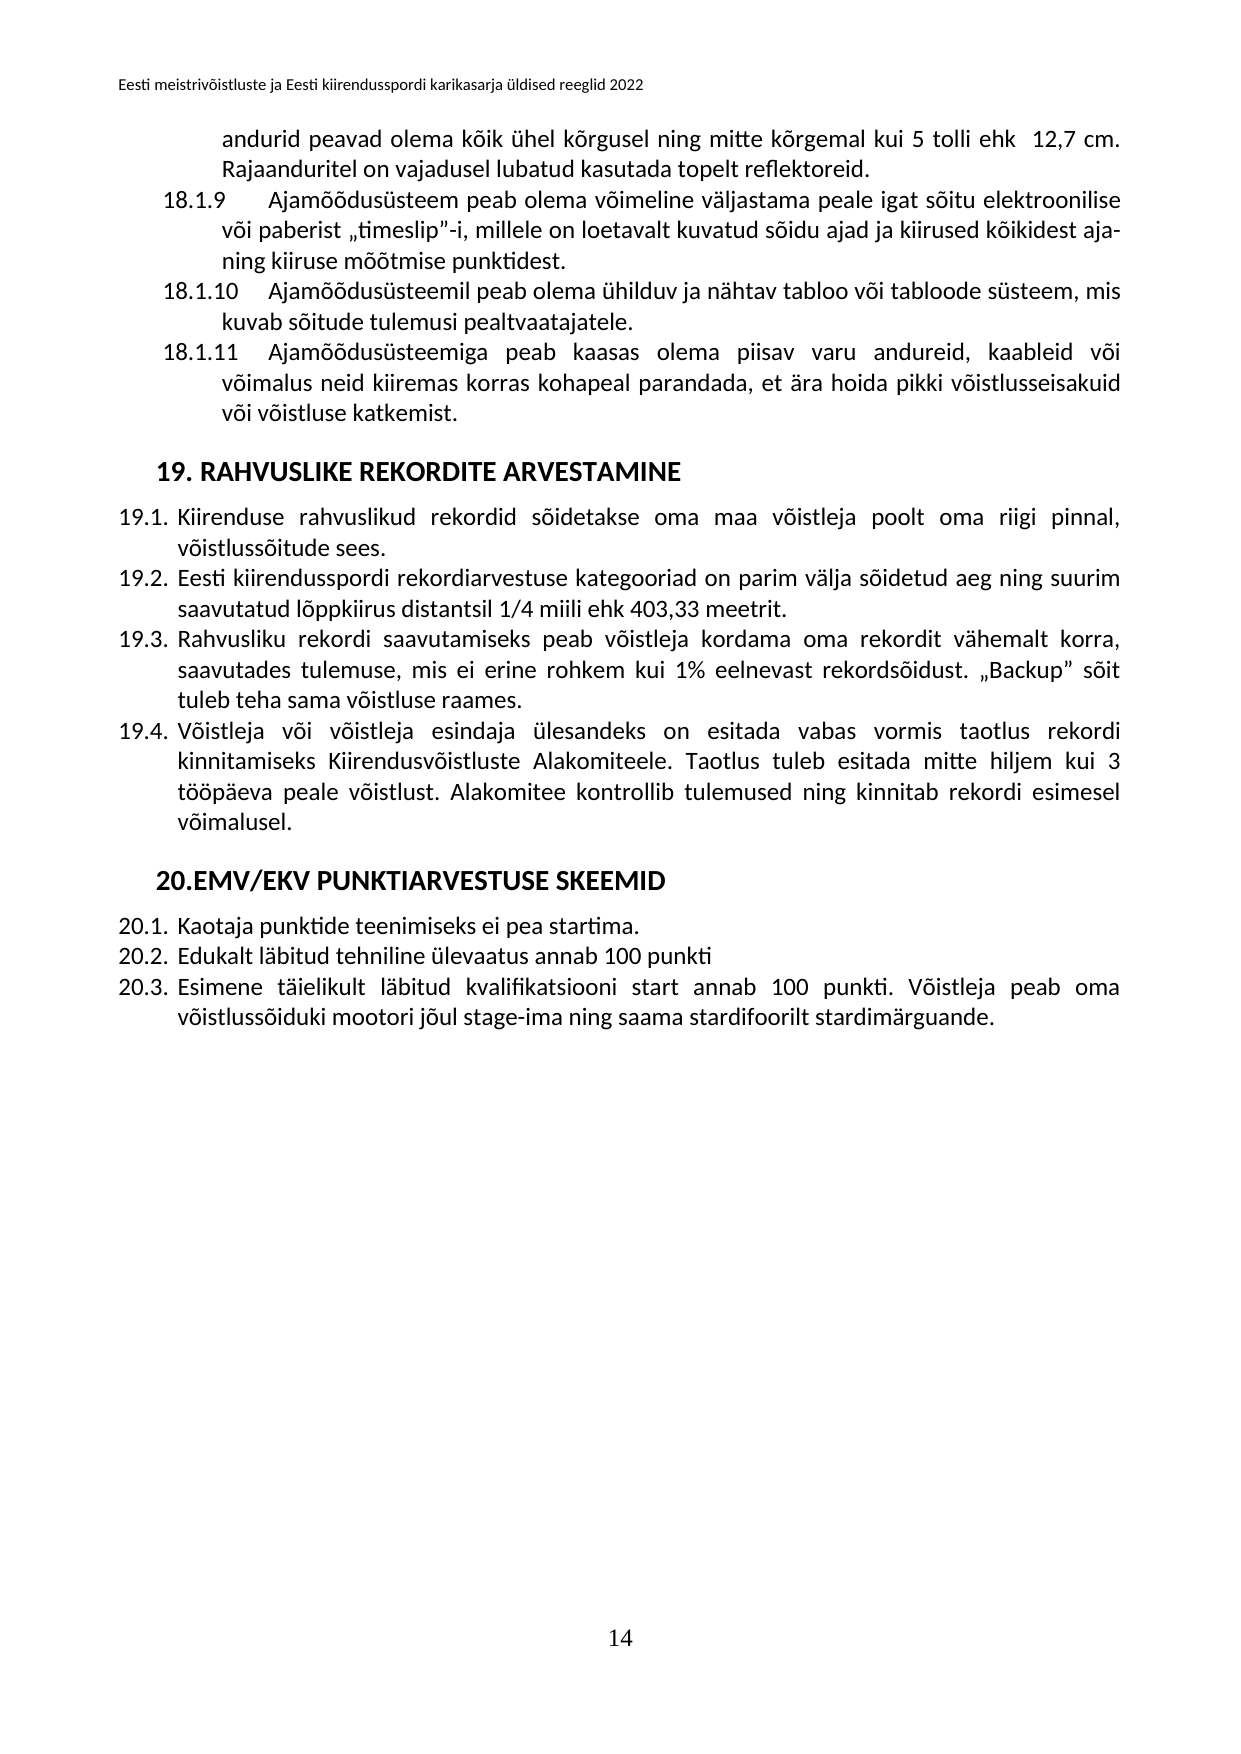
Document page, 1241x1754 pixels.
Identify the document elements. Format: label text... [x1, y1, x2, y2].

list Võistleja või võistleja esindaja ülesandeks on esitada vabas vormis taotlus rekordi kinnitamiseks Kiirendusvõistluste Alakomiteele. Taotlus tuleb esitada mitte hiljem kui 3 tööpäeva peale võistlust. Alakomitee kontrollib tulemused ning kinnitab rekordi esimesel võimalusel. [118, 715, 1122, 837]
list Esimene täielikult läbitud kvalifikatsiooni start annab 100 punkti. Võistleja peab oma võistlussõiduki mootori jõul stage-ima ning saama stardifoorilt stardimärguande. [118, 971, 1122, 1032]
list Rahvusliku rekordi saavutamiseks peab võistleja kordama oma rekordit vähemalt korra, saavutades tulemuse, mis ei erine rohkem kui 1% eelnevast rekordsõidust. „Backup” sõit tuleb teha sama võistluse raames. [118, 623, 1122, 715]
list Ajamõõdusüsteem peab olema võimeline väljastama peale igat sõitu elektroonilise või paberist „timeslip”-i, millele on loetavalt kuvatud sõidu ajad ja kiirused kõikidest aja- ning kiiruse mõõtmise punktidest. [162, 184, 1122, 275]
list Kaotaja punktide teenimiseks ei pea startima. [118, 910, 1122, 941]
list Ajamõõdusüsteemiga peab kaasas olema piisav varu andureid, kaableid või võimalus neid kiiremas korras kohapeal parandada, et ära hoida pikki võistlusseisakuid või võistluse katkemist. [162, 336, 1122, 428]
subtitle RAHVUSLIKE REKORDITE ARVESTAMINE [156, 453, 1122, 489]
list Eesti kiirendusspordi rekordiarvestuse kategooriad on parim välja sõidetud aeg ning suurim saavutatud lõppkiirus distantsil 1/4 miili ehk 403,33 meetrit. [118, 562, 1122, 623]
list Edukalt läbitud tehniline ülevaatus annab 100 punkti [118, 941, 1122, 971]
subtitle EMV/EKV PUNKTIARVESTUSE SKEEMID [156, 862, 1122, 897]
list Kiirenduse rahvuslikud rekordid sõidetakse oma maa võistleja poolt oma riigi pinnal, võistlussõitude sees. [118, 501, 1122, 562]
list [162, 123, 1122, 184]
list Ajamõõdusüsteemil peab olema ühilduv ja nähtav tabloo või tabloode süsteem, mis kuvab sõitude tulemusi pealtvaatajatele. [162, 275, 1122, 336]
